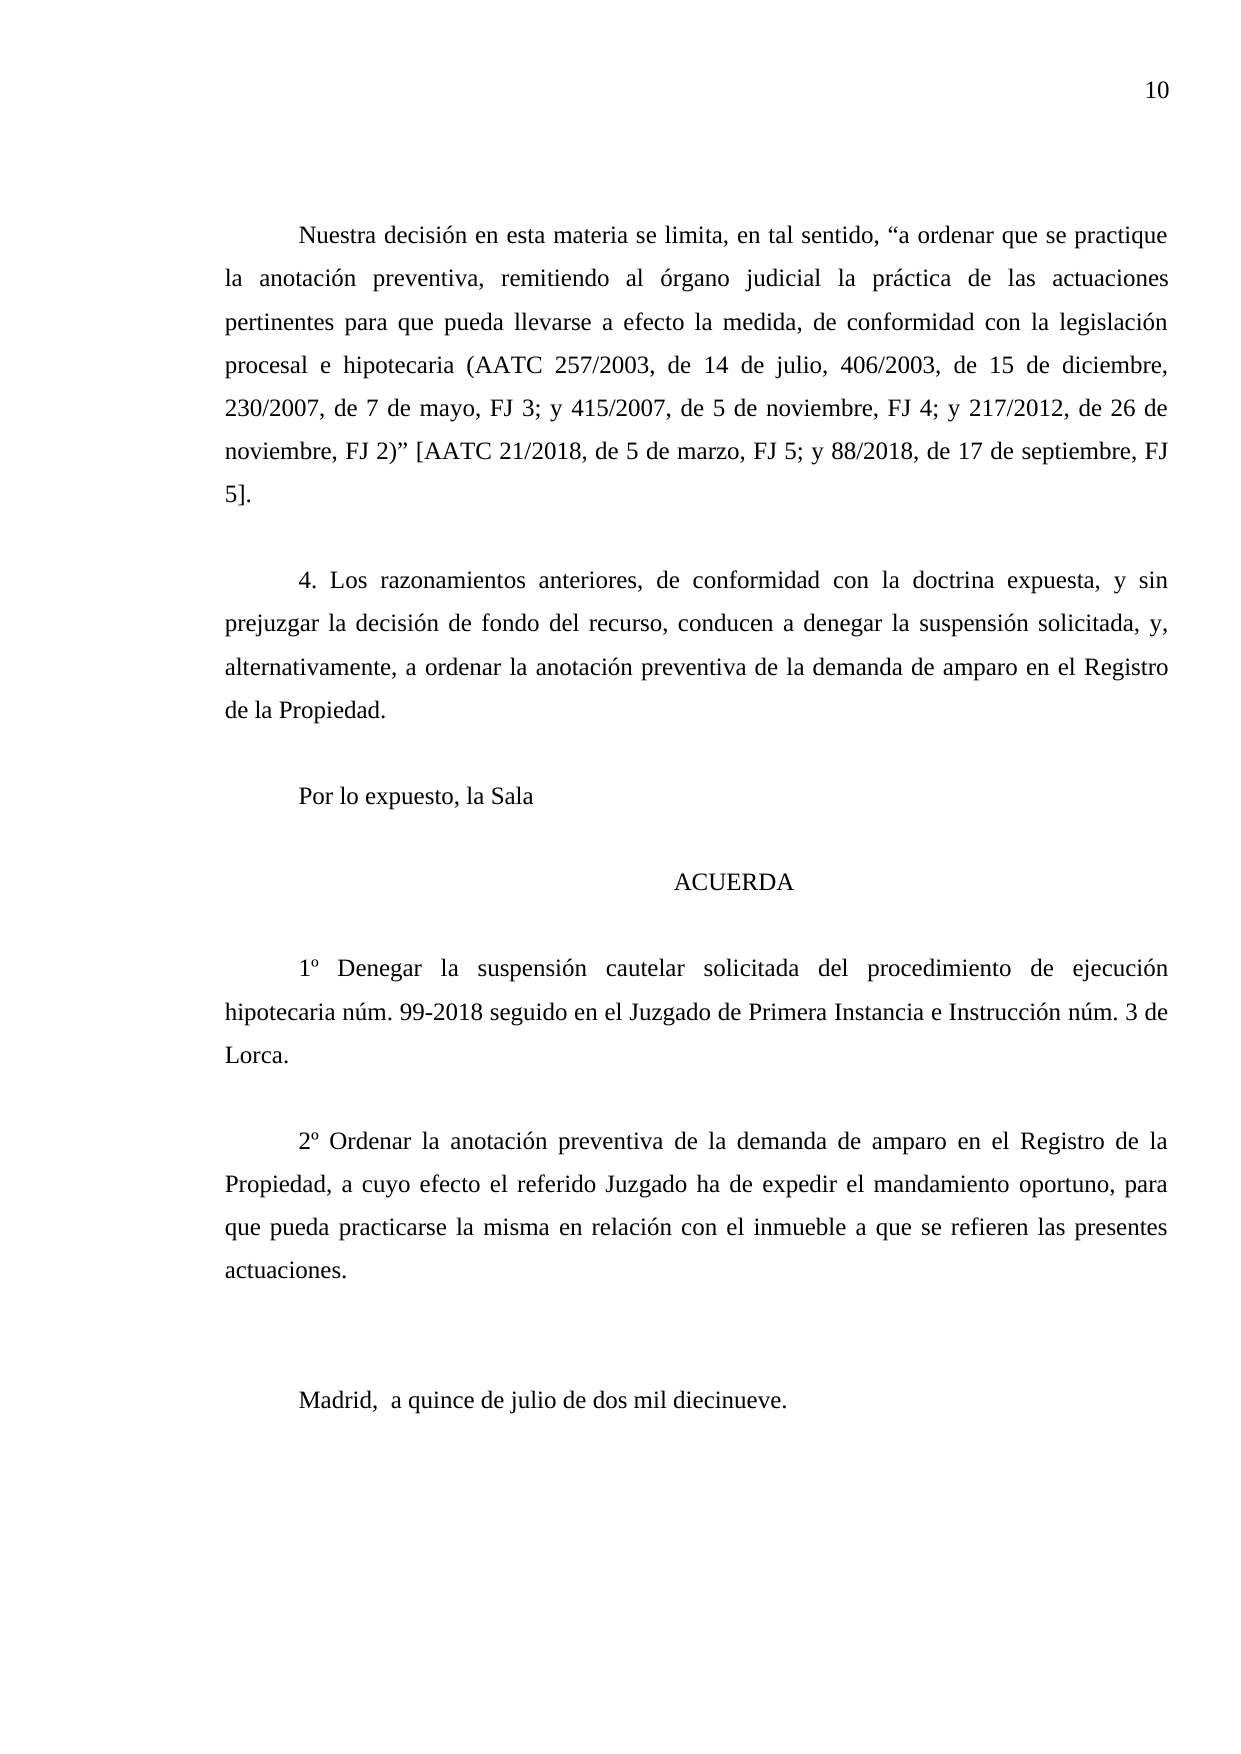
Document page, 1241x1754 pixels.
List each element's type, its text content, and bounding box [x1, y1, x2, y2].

text Por lo expuesto, la Sala [224, 781, 1169, 810]
text 1º Denegar la suspensión cautelar solicitada del procedimiento de ejecución hipotecaria núm. 99-2018 seguido en el Juzgado de Primera Instancia e Instrucción núm. 3 de Lorca. [224, 953, 1169, 1068]
text ACUERDA [224, 867, 1169, 896]
text Nuestra decisión en esta materia se limita, en tal sentido, “a ordenar que se practique la anotación preventiva, remitiendo al órgano judicial la práctica de las actuaciones pertinentes para que pueda llevarse a efecto la medida, de conformidad con la legislación procesal e hipotecaria (AATC 257/2003, de 14 de julio, 406/2003, de 15 de diciembre, 230/2007, de 7 de mayo, FJ 3; y 415/2007, de 5 de noviembre, FJ 4; y 217/2012, de 26 de noviembre, FJ 2)” [AATC 21/2018, de 5 de marzo, FJ 5; y 88/2018, de 17 de septiembre, FJ 5]. [224, 220, 1169, 508]
text 2º Ordenar la anotación preventiva de la demanda de amparo en el Registro de la Propiedad, a cuyo efecto el referido Juzgado ha de expedir el mandamiento oportuno, para que pueda practicarse la misma en relación con el inmueble a que se refieren las presentes actuaciones. [224, 1126, 1169, 1284]
text 4. Los razonamientos anteriores, de conformidad con la doctrina expuesta, y sin prejuzgar la decisión de fondo del recurso, conducen a denegar la suspensión solicitada, y, alternativamente, a ordenar la anotación preventiva de la demanda de amparo en el Registro de la Propiedad. [224, 565, 1169, 723]
text Madrid, a quince de julio de dos mil diecinueve. [224, 1385, 1169, 1413]
